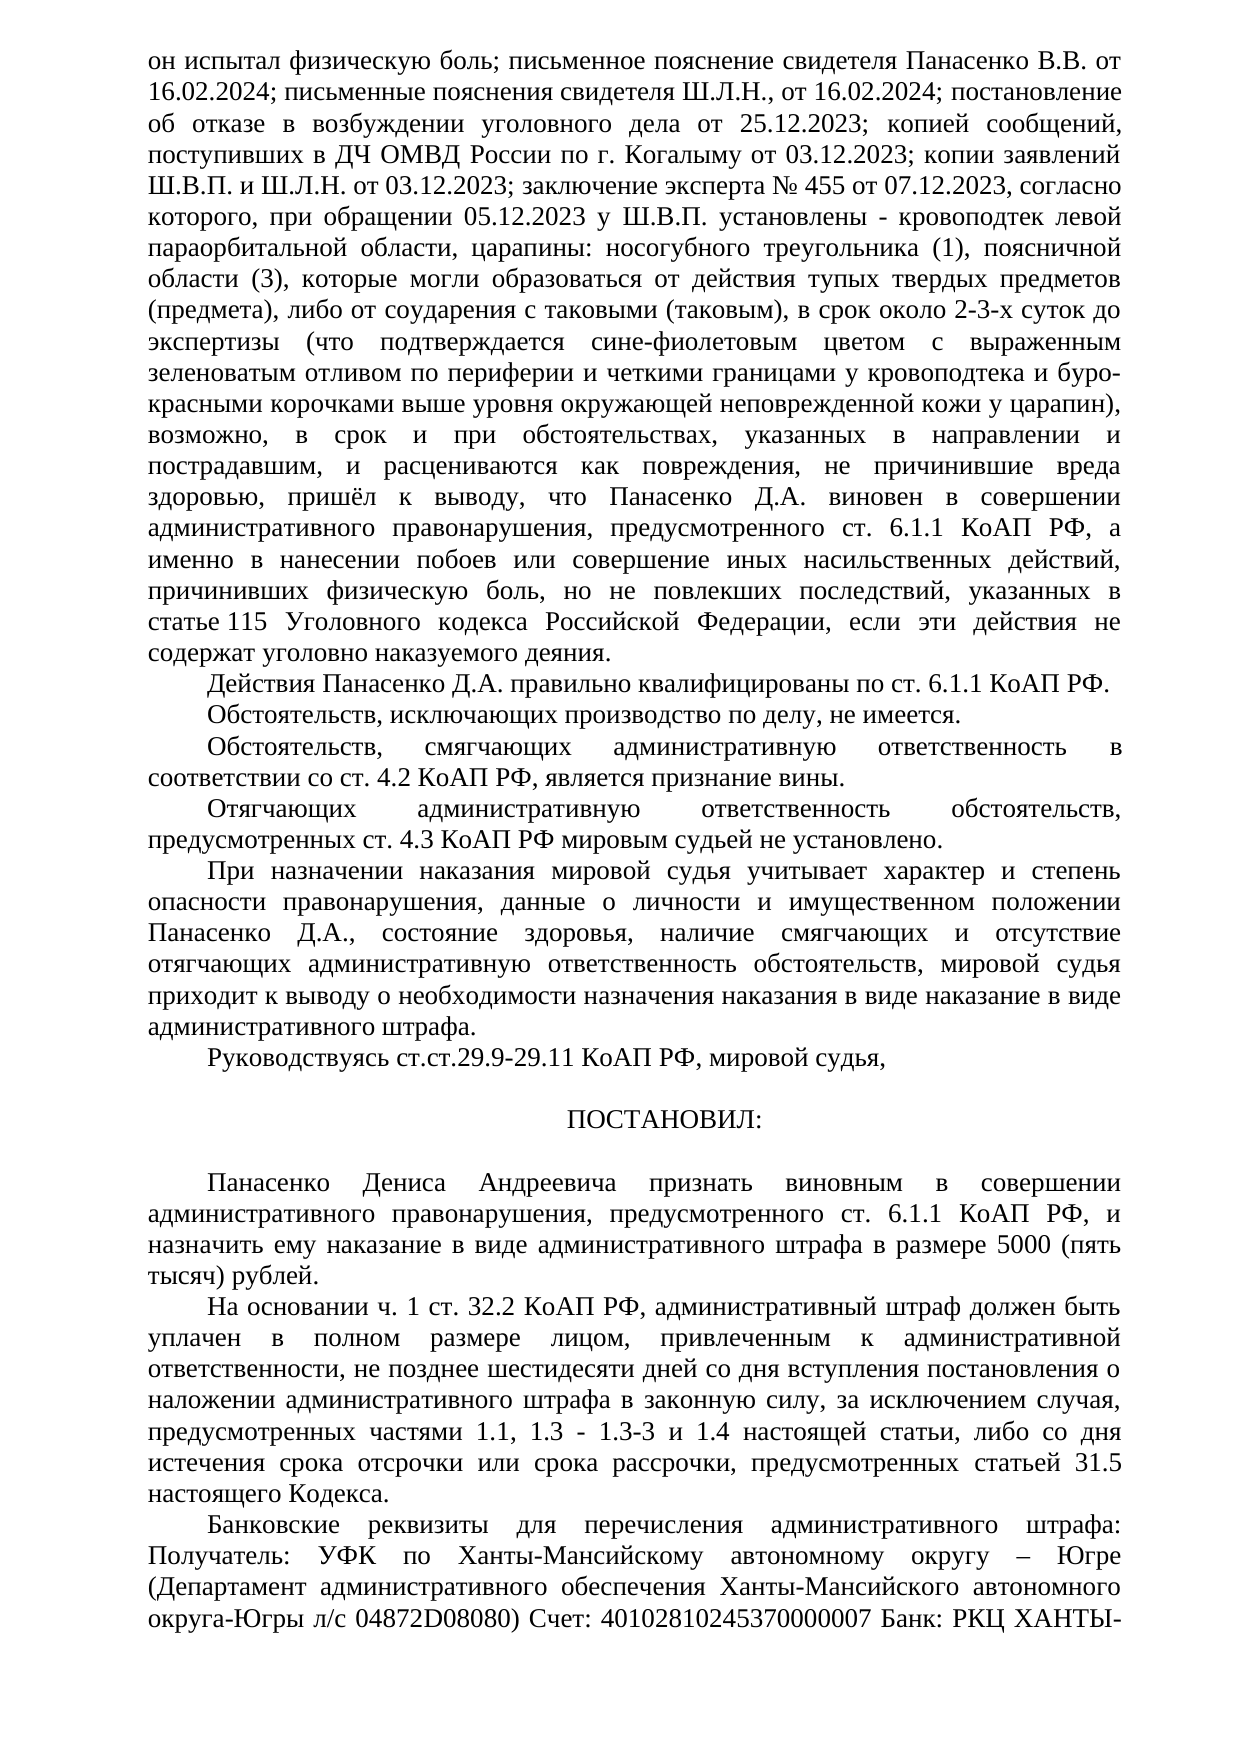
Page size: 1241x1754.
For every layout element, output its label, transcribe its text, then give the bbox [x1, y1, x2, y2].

text Обстоятельств, смягчающих административную ответственность в соответствии со ст. 4.2 КоАП РФ, является признание вины. [148, 729, 1122, 792]
text Действия Панасенко Д.А. правильно квалифицированы по ст. 6.1.1 КоАП РФ. [148, 667, 1122, 698]
text На основании ч. 1 ст. 32.2 КоАП РФ, административный штраф должен быть уплачен в полном размере лицом, привлеченным к административной ответственности, не позднее шестидесяти дней со дня вступления постановления о наложении административного штрафа в законную силу, за исключением случая, предусмотренных частями 1.1, 1.3 - 1.3-3 и 1.4 настоящей статьи, либо со дня истечения срока отсрочки или срока рассрочки, предусмотренных статьей 31.5 настоящего Кодекса. [148, 1290, 1122, 1508]
text ПОСТАНОВИЛ: [148, 1103, 1122, 1134]
text При назначении наказания мировой судья учитывает характер и степень опасности правонарушения, данные о личности и имущественном положении Панасенко Д.А., состояние здоровья, наличие смягчающих и отсутствие отягчающих административную ответственность обстоятельств, мировой судья приходит к выводу о необходимости назначения наказания в виде наказание в виде административного штрафа. [148, 854, 1122, 1041]
text Панасенко Дениса Андреевича признать виновным в совершении административного правонарушения, предусмотренного ст. 6.1.1 КоАП РФ, и назначить ему наказание в виде административного штрафа в размере 5000 (пять тысяч) рублей. [148, 1166, 1122, 1290]
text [148, 1508, 1122, 1633]
text Руководствуясь ст.ст.29.9-29.11 КоАП РФ, мировой судья, [148, 1041, 1122, 1072]
text Отягчающих административную ответственность обстоятельств, предусмотренных ст. 4.3 КоАП РФ мировым судьей не установлено. [148, 792, 1122, 854]
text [148, 44, 1122, 667]
text Обстоятельств, исключающих производство по делу, не имеется. [148, 698, 1122, 729]
